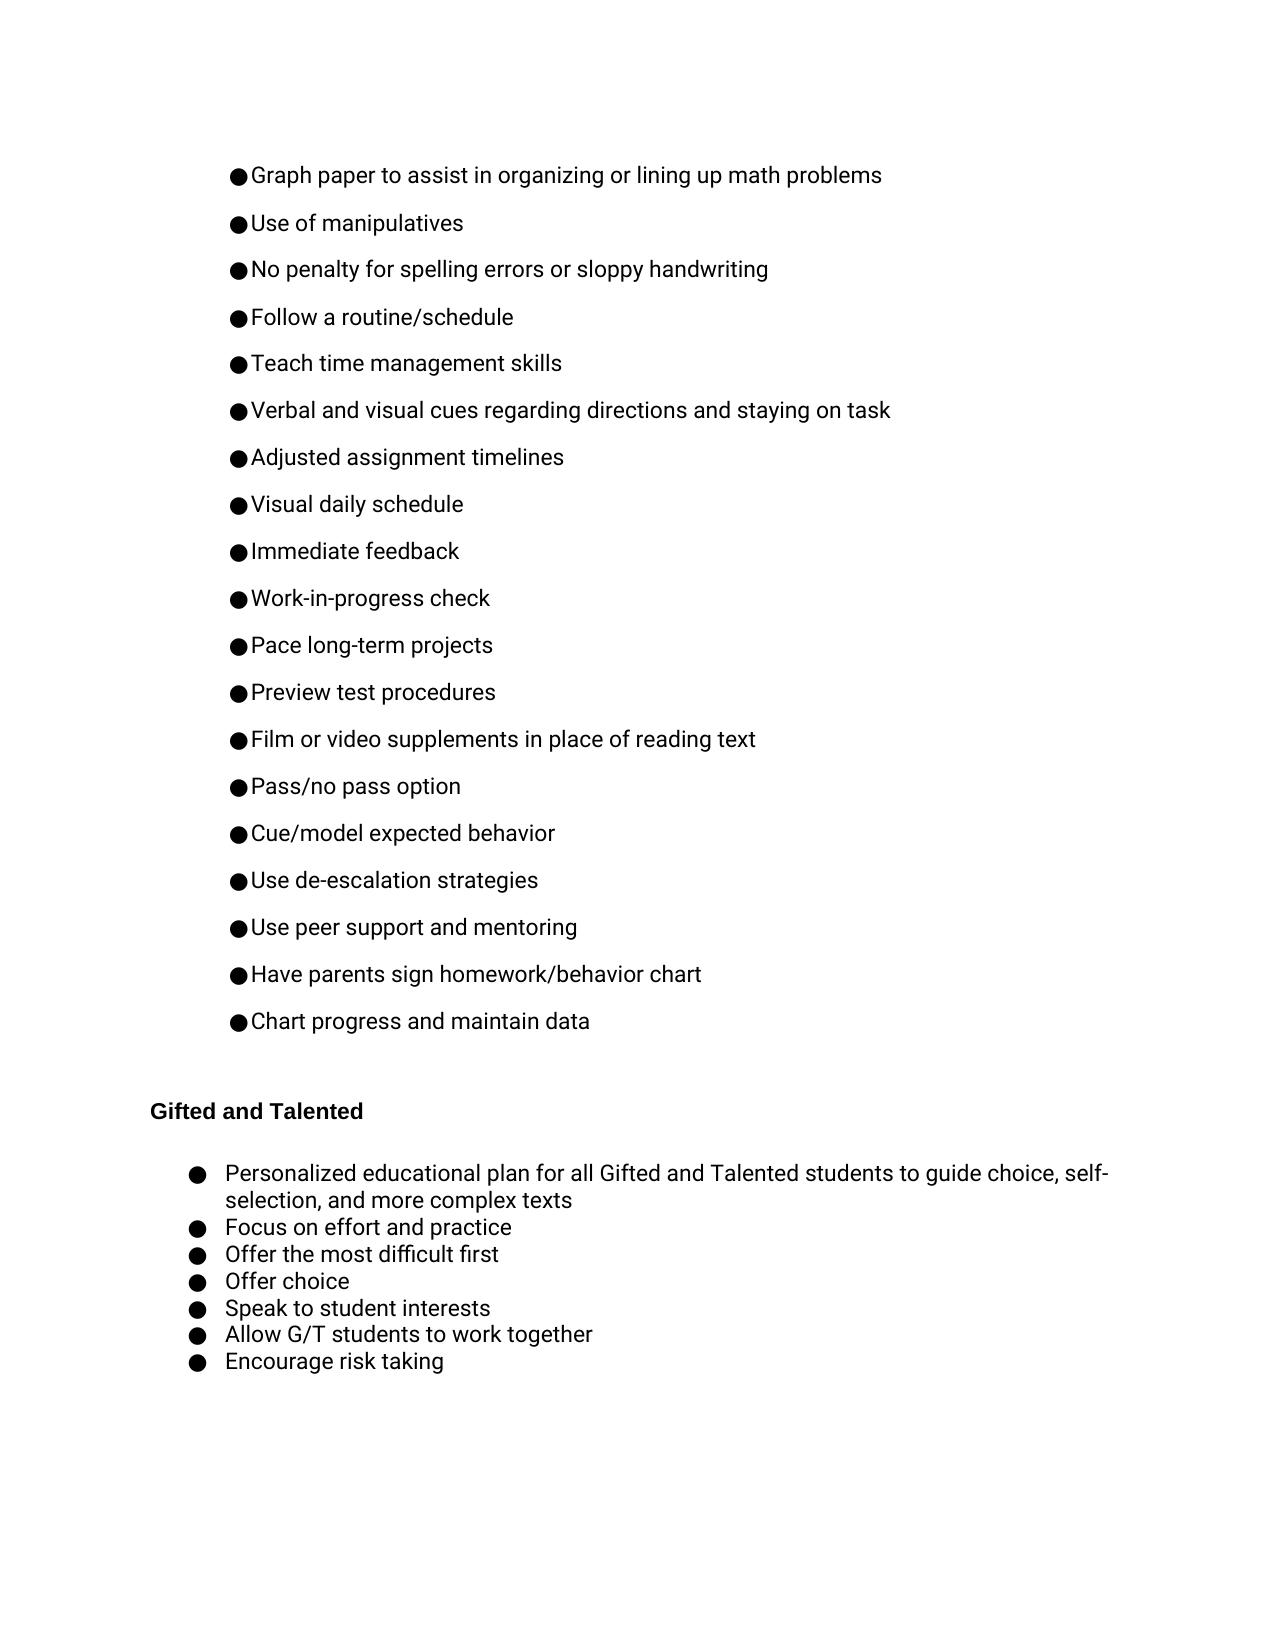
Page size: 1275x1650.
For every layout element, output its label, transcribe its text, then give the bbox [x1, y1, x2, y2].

list Focus on effort and practice [187, 1214, 1125, 1241]
list Personalized educational plan for all Gifted and Talented students to guide choice, self-selection, and more complex texts [187, 1160, 1125, 1214]
text Gifted and Talented [150, 1098, 1125, 1124]
list Speak to student interests [187, 1295, 1125, 1322]
list Allow G/T students to work together [187, 1322, 1125, 1348]
list Offer the most difficult first [187, 1241, 1125, 1268]
list Offer choice [187, 1268, 1125, 1295]
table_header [164, 150, 1275, 1068]
list Encourage risk taking [187, 1348, 1125, 1375]
